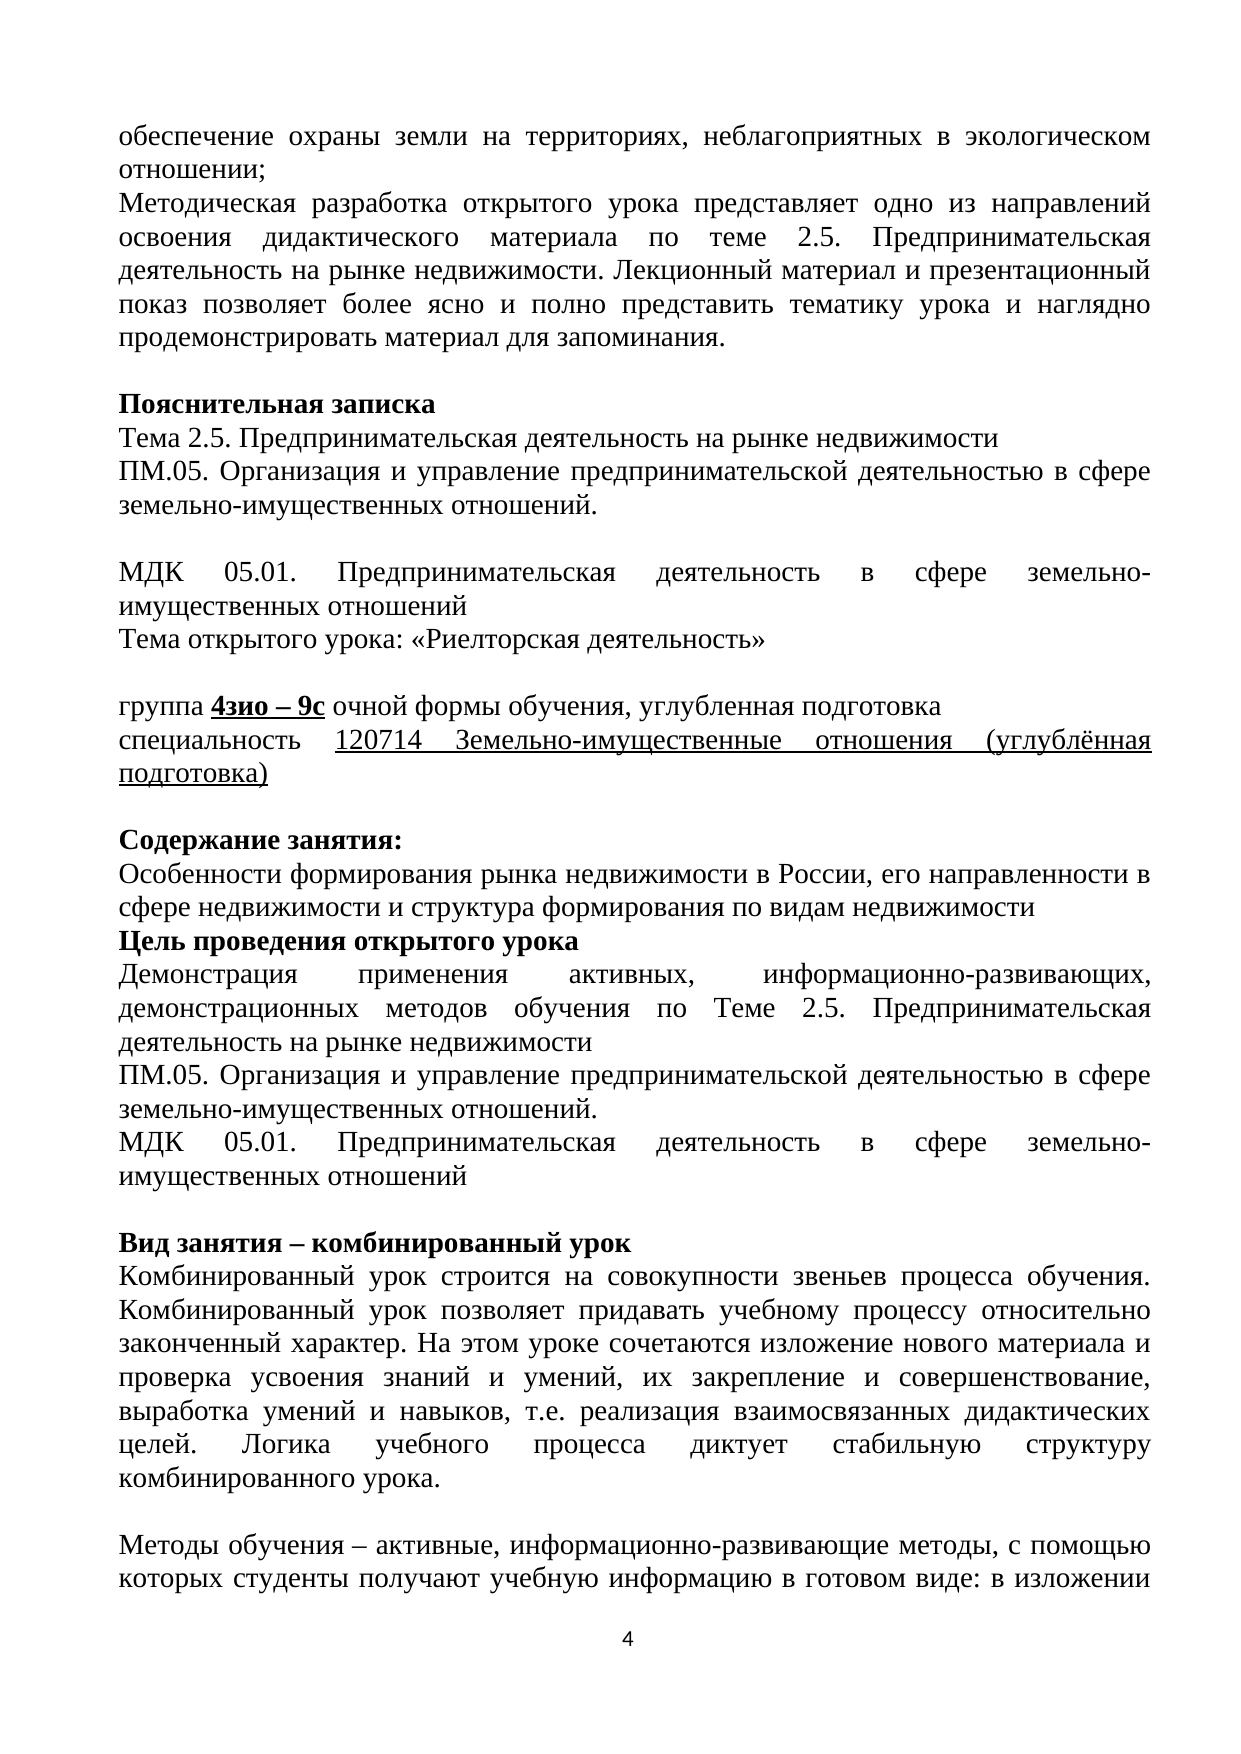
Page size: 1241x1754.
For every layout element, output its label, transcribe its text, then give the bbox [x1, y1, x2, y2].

text обеспечение охраны земли на территориях, неблагоприятных в экологическом отношении; [118, 118, 1152, 185]
text Вид занятия – комбинированный урок [118, 1225, 1152, 1258]
text группа 4зио – 9с очной формы обучения, углубленная подготовка [118, 688, 1152, 722]
text Тема открытого урока: «Риелторская деятельность» [118, 621, 1152, 655]
text Тема 2.5. Предпринимательская деятельность на рынке недвижимости [118, 420, 1152, 453]
text Содержание занятия: [118, 822, 1152, 856]
text Пояснительная записка [118, 386, 1152, 420]
text Демонстрация применения активных, информационно-развивающих, демонстрационных методов обучения по Теме 2.5. Предпринимательская деятельность на рынке недвижимости [118, 957, 1152, 1057]
text Комбинированный урок строится на совокупности звеньев процесса обучения. Комбинированный урок позволяет придавать учебному процессу относительно законченный характер. На этом уроке сочетаются изложение нового материала и проверка усвоения знаний и умений, их закрепление и совершенствование, выработка умений и навыков, т.е. реализация взаимосвязанных дидактических целей. Логика учебного процесса диктует стабильную структуру комбинированного урока. [118, 1258, 1152, 1493]
text МДК 05.01. Предпринимательская деятельность в сфере земельно-имущественных отношений [118, 554, 1152, 621]
text ПМ.05. Организация и управление предпринимательской деятельностью в сфере земельно-имущественных отношений. [118, 453, 1152, 521]
text ПМ.05. Организация и управление предпринимательской деятельностью в сфере земельно-имущественных отношений. [118, 1057, 1152, 1124]
text специальность 120714 Земельно-имущественные отношения (углублённая подготовка) [118, 722, 1152, 789]
text Особенности формирования рынка недвижимости в России, его направленности в сфере недвижимости и структура формирования по видам недвижимости [118, 856, 1152, 923]
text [118, 1527, 1152, 1594]
text Методическая разработка открытого урока представляет одно из направлений освоения дидактического материала по теме 2.5. Предпринимательская деятельность на рынке недвижимости. Лекционный материал и презентационный показ позволяет более ясно и полно представить тематику урока и наглядно продемонстрировать материал для запоминания. [118, 185, 1152, 353]
text Цель проведения открытого урока [118, 923, 1152, 957]
text МДК 05.01. Предпринимательская деятельность в сфере земельно-имущественных отношений [118, 1124, 1152, 1191]
